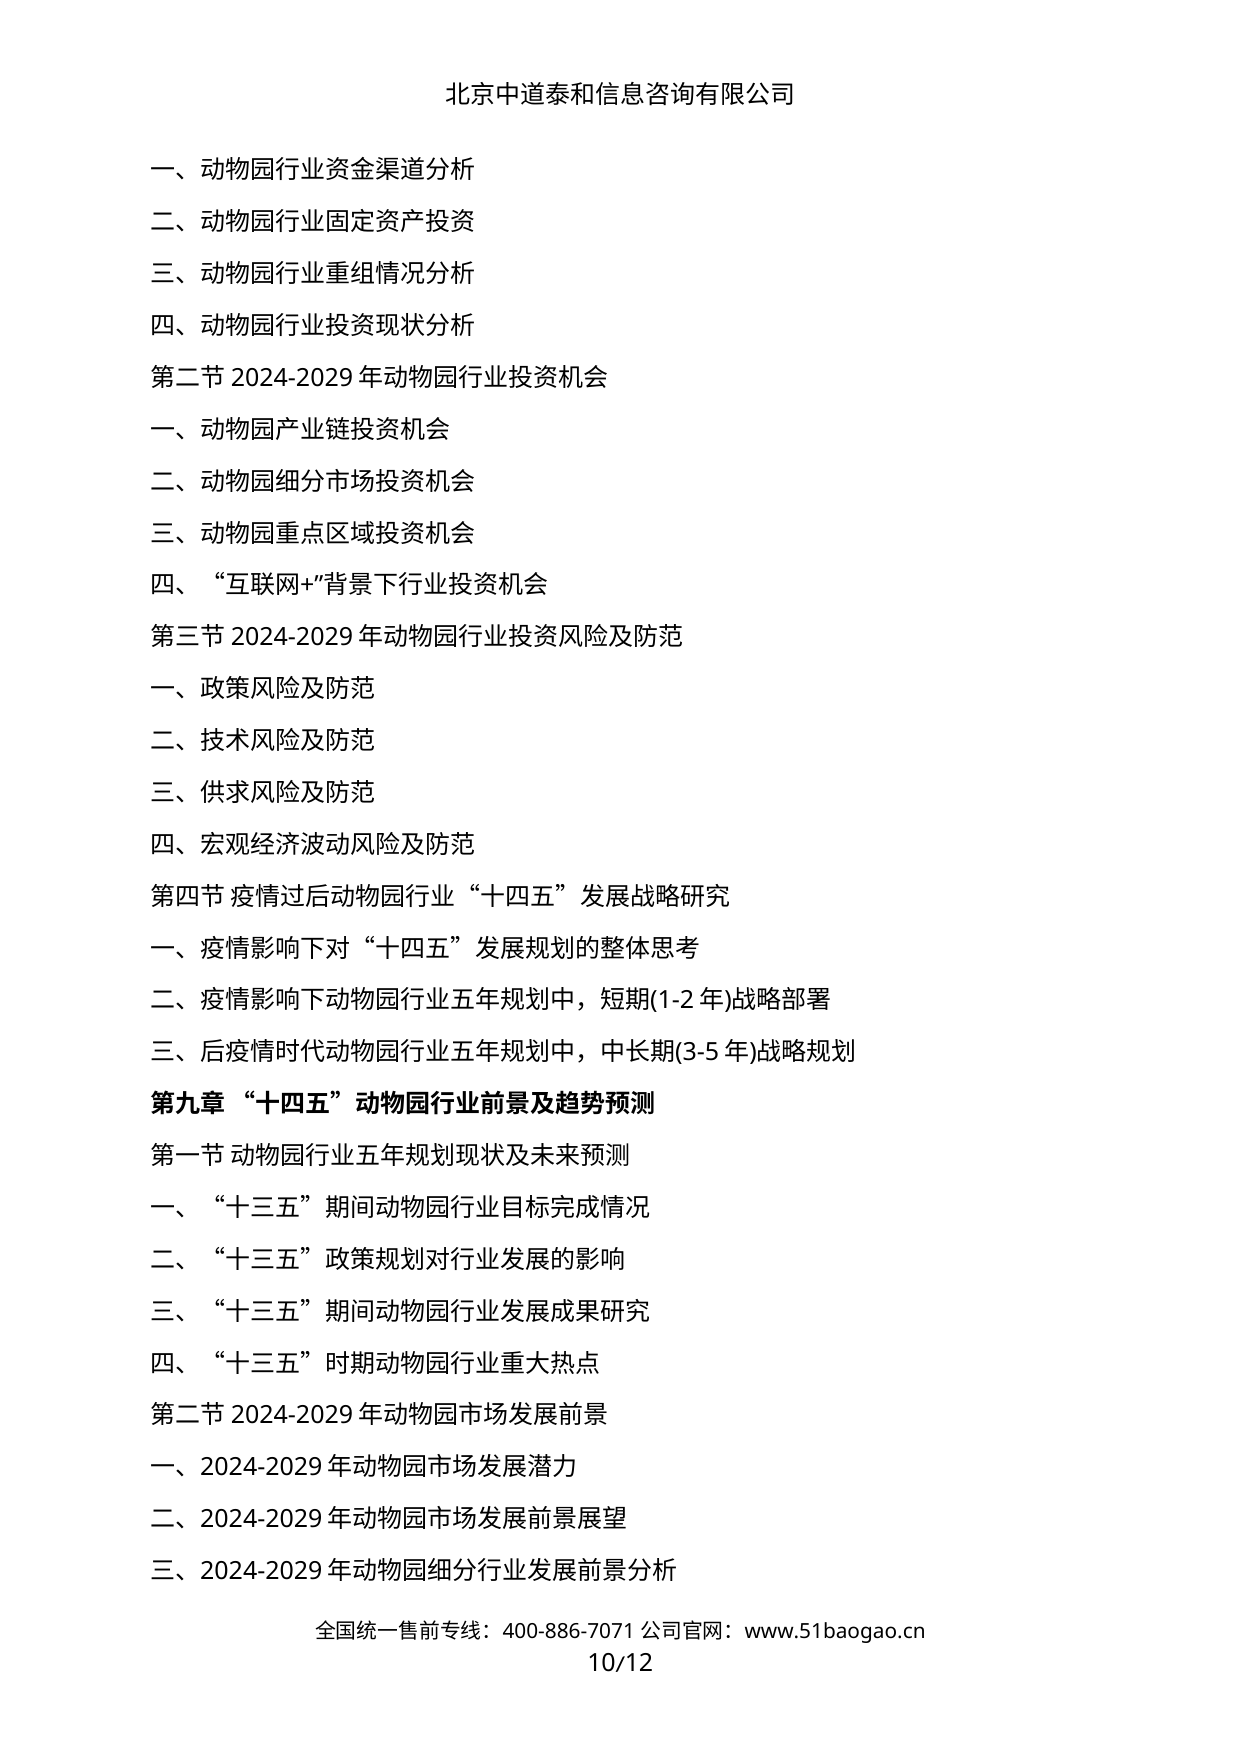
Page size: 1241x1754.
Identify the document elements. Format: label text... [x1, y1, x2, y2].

text 四、“十三五”时期动物园行业重大热点 [150, 1343, 1090, 1379]
text 三、2024-2029年动物园细分行业发展前景分析 [150, 1551, 1090, 1587]
text 三、供求风险及防范 [150, 772, 1090, 809]
text 四、宏观经济波动风险及防范 [150, 824, 1090, 861]
text 第三节 2024-2029年动物园行业投资风险及防范 [150, 617, 1090, 653]
text 一、政策风险及防范 [150, 669, 1090, 705]
text 一、动物园产业链投资机会 [150, 409, 1090, 446]
text 第二节 2024-2029年动物园行业投资机会 [150, 357, 1090, 394]
text 三、动物园行业重组情况分析 [150, 254, 1090, 290]
text 二、“十三五”政策规划对行业发展的影响 [150, 1239, 1090, 1276]
text 二、疫情影响下动物园行业五年规划中，短期(1-2年)战略部署 [150, 980, 1090, 1016]
text 二、2024-2029年动物园市场发展前景展望 [150, 1499, 1090, 1535]
text 一、疫情影响下对“十四五”发展规划的整体思考 [150, 928, 1090, 964]
text 二、动物园细分市场投资机会 [150, 461, 1090, 497]
text 二、技术风险及防范 [150, 721, 1090, 757]
text 第九章 “十四五”动物园行业前景及趋势预测 [150, 1084, 1090, 1120]
text 三、“十三五”期间动物园行业发展成果研究 [150, 1291, 1090, 1327]
text 一、动物园行业资金渠道分析 [150, 150, 1090, 186]
text 二、动物园行业固定资产投资 [150, 202, 1090, 238]
text 一、“十三五”期间动物园行业目标完成情况 [150, 1187, 1090, 1224]
text 三、后疫情时代动物园行业五年规划中，中长期(3-5年)战略规划 [150, 1032, 1090, 1068]
text 三、动物园重点区域投资机会 [150, 513, 1090, 549]
text 四、“互联网+”背景下行业投资机会 [150, 565, 1090, 601]
text 第二节 2024-2029年动物园市场发展前景 [150, 1395, 1090, 1431]
text 第四节 疫情过后动物园行业“十四五”发展战略研究 [150, 876, 1090, 912]
text 四、动物园行业投资现状分析 [150, 306, 1090, 342]
text 第一节 动物园行业五年规划现状及未来预测 [150, 1136, 1090, 1172]
text 一、2024-2029年动物园市场发展潜力 [150, 1447, 1090, 1483]
